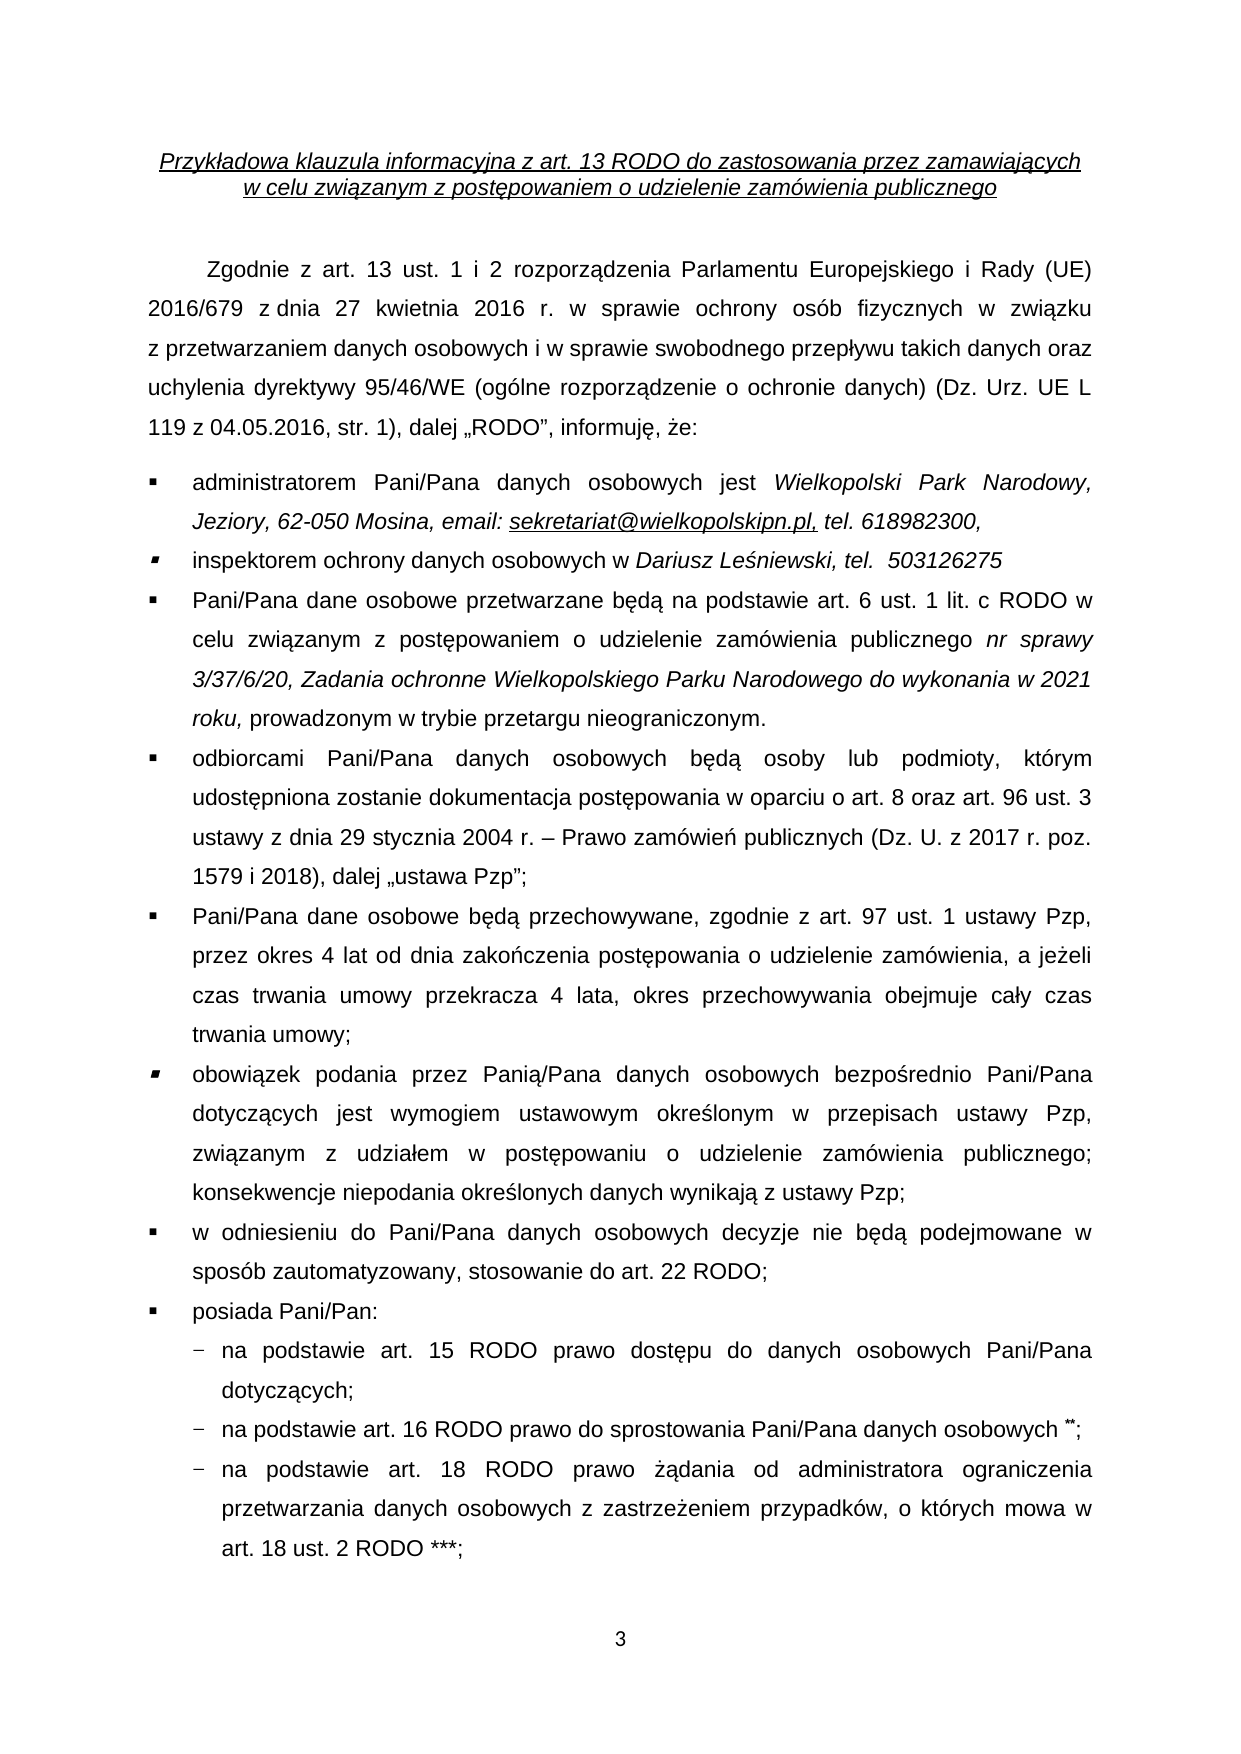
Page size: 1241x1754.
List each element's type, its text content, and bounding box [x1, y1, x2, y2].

list odbiorcami Pani/Pana danych osobowych będą osoby lub podmioty, którym udostępniona zostanie dokumentacja postępowania w oparciu o art. 8 oraz art. 96 ust. 3 ustawy z dnia 29 stycznia 2004 r. – Prawo zamówień publicznych (Dz. U. z 2017 r. poz. 1579 i 2018), dalej „ustawa Pzp”; [148, 745, 1093, 890]
text Zgodnie z art. 13 ust. 1 i 2 rozporządzenia Parlamentu Europejskiego i Rady (UE) 2016/679 z dnia 27 kwietnia 2016 r. w sprawie ochrony osób fizycznych w związku z przetwarzaniem danych osobowych i w sprawie swobodnego przepływu takich danych oraz uchylenia dyrektywy 95/46/WE (ogólne rozporządzenie o ochronie danych) (Dz. Urz. UE L 119 z 04.05.2016, str. 1), dalej „RODO”, informuję, że: [148, 256, 1093, 440]
list Pani/Pana dane osobowe będą przechowywane, zgodnie z art. 97 ust. 1 ustawy Pzp, przez okres 4 lat od dnia zakończenia postępowania o udzielenie zamówienia, a jeżeli czas trwania umowy przekracza 4 lata, okres przechowywania obejmuje cały czas trwania umowy; [148, 903, 1093, 1048]
list administratorem Pani/Pana danych osobowych jest Wielkopolski Park Narodowy, Jeziory, 62-050 Mosina, email: sekretariat@wielkopolskipn.pl, tel. 618982300, [148, 468, 1093, 534]
list na podstawie art. 16 RODO prawo do sprostowania Pani/Pana danych osobowych **; [192, 1416, 1093, 1443]
list w odniesieniu do Pani/Pana danych osobowych decyzje nie będą podejmowane w sposób zautomatyzowany, stosowanie do art. 22 RODO; [148, 1219, 1093, 1284]
list inspektorem ochrony danych osobowych w Dariusz Leśniewski, tel. 503126275 [148, 547, 1093, 574]
list na podstawie art. 15 RODO prawo dostępu do danych osobowych Pani/Pana dotyczących; [192, 1337, 1093, 1403]
list Pani/Pana dane osobowe przetwarzane będą na podstawie art. 6 ust. 1 lit. c RODO w celu związanym z postępowaniem o udzielenie zamówienia publicznego nr sprawy 3/37/6/20, Zadania ochronne Wielkopolskiego Parku Narodowego do wykonania w 2021 roku, prowadzonym w trybie przetargu nieograniczonym. [148, 587, 1093, 732]
list obowiązek podania przez Panią/Pana danych osobowych bezpośrednio Pani/Pana dotyczących jest wymogiem ustawowym określonym w przepisach ustawy Pzp, związanym z udziałem w postępowaniu o udzielenie zamówienia publicznego; konsekwencje niepodania określonych danych wynikają z ustawy Pzp; [148, 1061, 1093, 1206]
list na podstawie art. 18 RODO prawo żądania od administratora ograniczenia przetwarzania danych osobowych z zastrzeżeniem przypadków, o których mowa w art. 18 ust. 2 RODO ***; [192, 1456, 1093, 1561]
text Przykładowa klauzula informacyjna z art. 13 RODO do zastosowania przez zamawiających w celu związanym z postępowaniem o udzielenie zamówienia publicznego [148, 148, 1093, 200]
list posiada Pani/Pan: [148, 1298, 1093, 1324]
